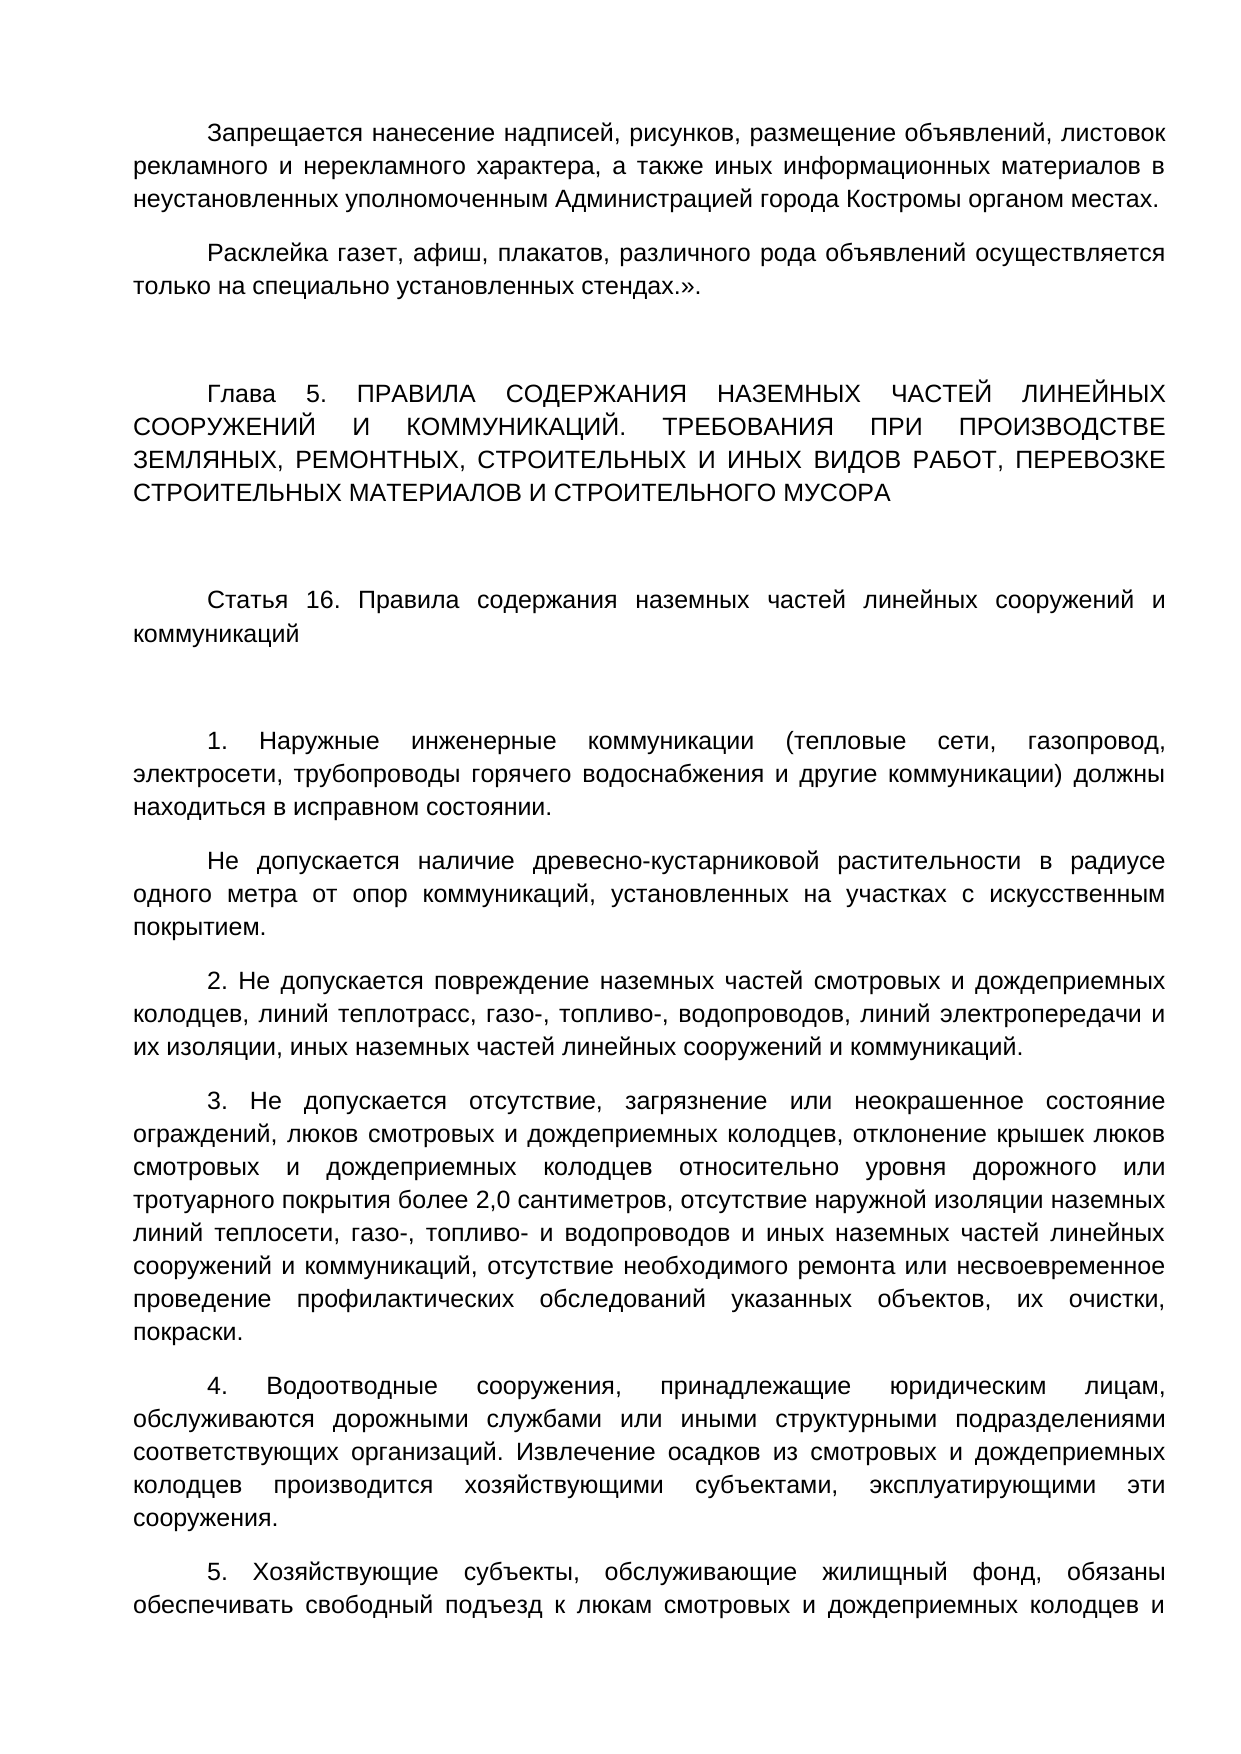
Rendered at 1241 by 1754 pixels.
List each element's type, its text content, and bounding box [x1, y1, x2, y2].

text Расклейка газет, афиш, плакатов, различного рода объявлений осуществляется только на специально установленных стендах.». [133, 238, 1167, 300]
text Глава 5. ПРАВИЛА СОДЕРЖАНИЯ НАЗЕМНЫХ ЧАСТЕЙ ЛИНЕЙНЫХ СООРУЖЕНИЙ И КОММУНИКАЦИЙ. ТРЕБОВАНИЯ ПРИ ПРОИЗВОДСТВЕ ЗЕМЛЯНЫХ, РЕМОНТНЫХ, СТРОИТЕЛЬНЫХ И ИНЫХ ВИДОВ РАБОТ, ПЕРЕВОЗКЕ СТРОИТЕЛЬНЫХ МАТЕРИАЛОВ И СТРОИТЕЛЬНОГО МУСОРА [133, 379, 1167, 507]
text Не допускается наличие древесно-кустарниковой растительности в радиусе одного метра от опор коммуникаций, установленных на участках с искусственным покрытием. [133, 846, 1167, 941]
text 4. Водоотводные сооружения, принадлежащие юридическим лицам, обслуживаются дорожными службами или иными структурными подразделениями соответствующих организаций. Извлечение осадков из смотровых и дождеприемных колодцев производится хозяйствующими субъектами, эксплуатирующими эти сооружения. [133, 1371, 1167, 1532]
text 1. Наружные инженерные коммуникации (тепловые сети, газопровод, электросети, трубопроводы горячего водоснабжения и другие коммуникации) должны находиться в исправном состоянии. [133, 726, 1167, 821]
text 2. Не допускается повреждение наземных частей смотровых и дождеприемных колодцев, линий теплотрасс, газо-, топливо-, водопроводов, линий электропередачи и их изоляции, иных наземных частей линейных сооружений и коммуникаций. [133, 966, 1167, 1061]
text 3. Не допускается отсутствие, загрязнение или неокрашенное состояние ограждений, люков смотровых и дождеприемных колодцев, отклонение крышек люков смотровых и дождеприемных колодцев относительно уровня дорожного или тротуарного покрытия более 2,0 сантиметров, отсутствие наружной изоляции наземных линий теплосети, газо-, топливо- и водопроводов и иных наземных частей линейных сооружений и коммуникаций, отсутствие необходимого ремонта или несвоевременное проведение профилактических обследований указанных объектов, их очистки, покраски. [133, 1086, 1167, 1346]
text Запрещается нанесение надписей, рисунков, размещение объявлений, листовок рекламного и нерекламного характера, а также иных информационных материалов в неустановленных уполномоченным Администрацией города Костромы органом местах. [133, 118, 1167, 213]
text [133, 1557, 1167, 1619]
text Статья 16. Правила содержания наземных частей линейных сооружений и коммуникаций [133, 586, 1167, 647]
